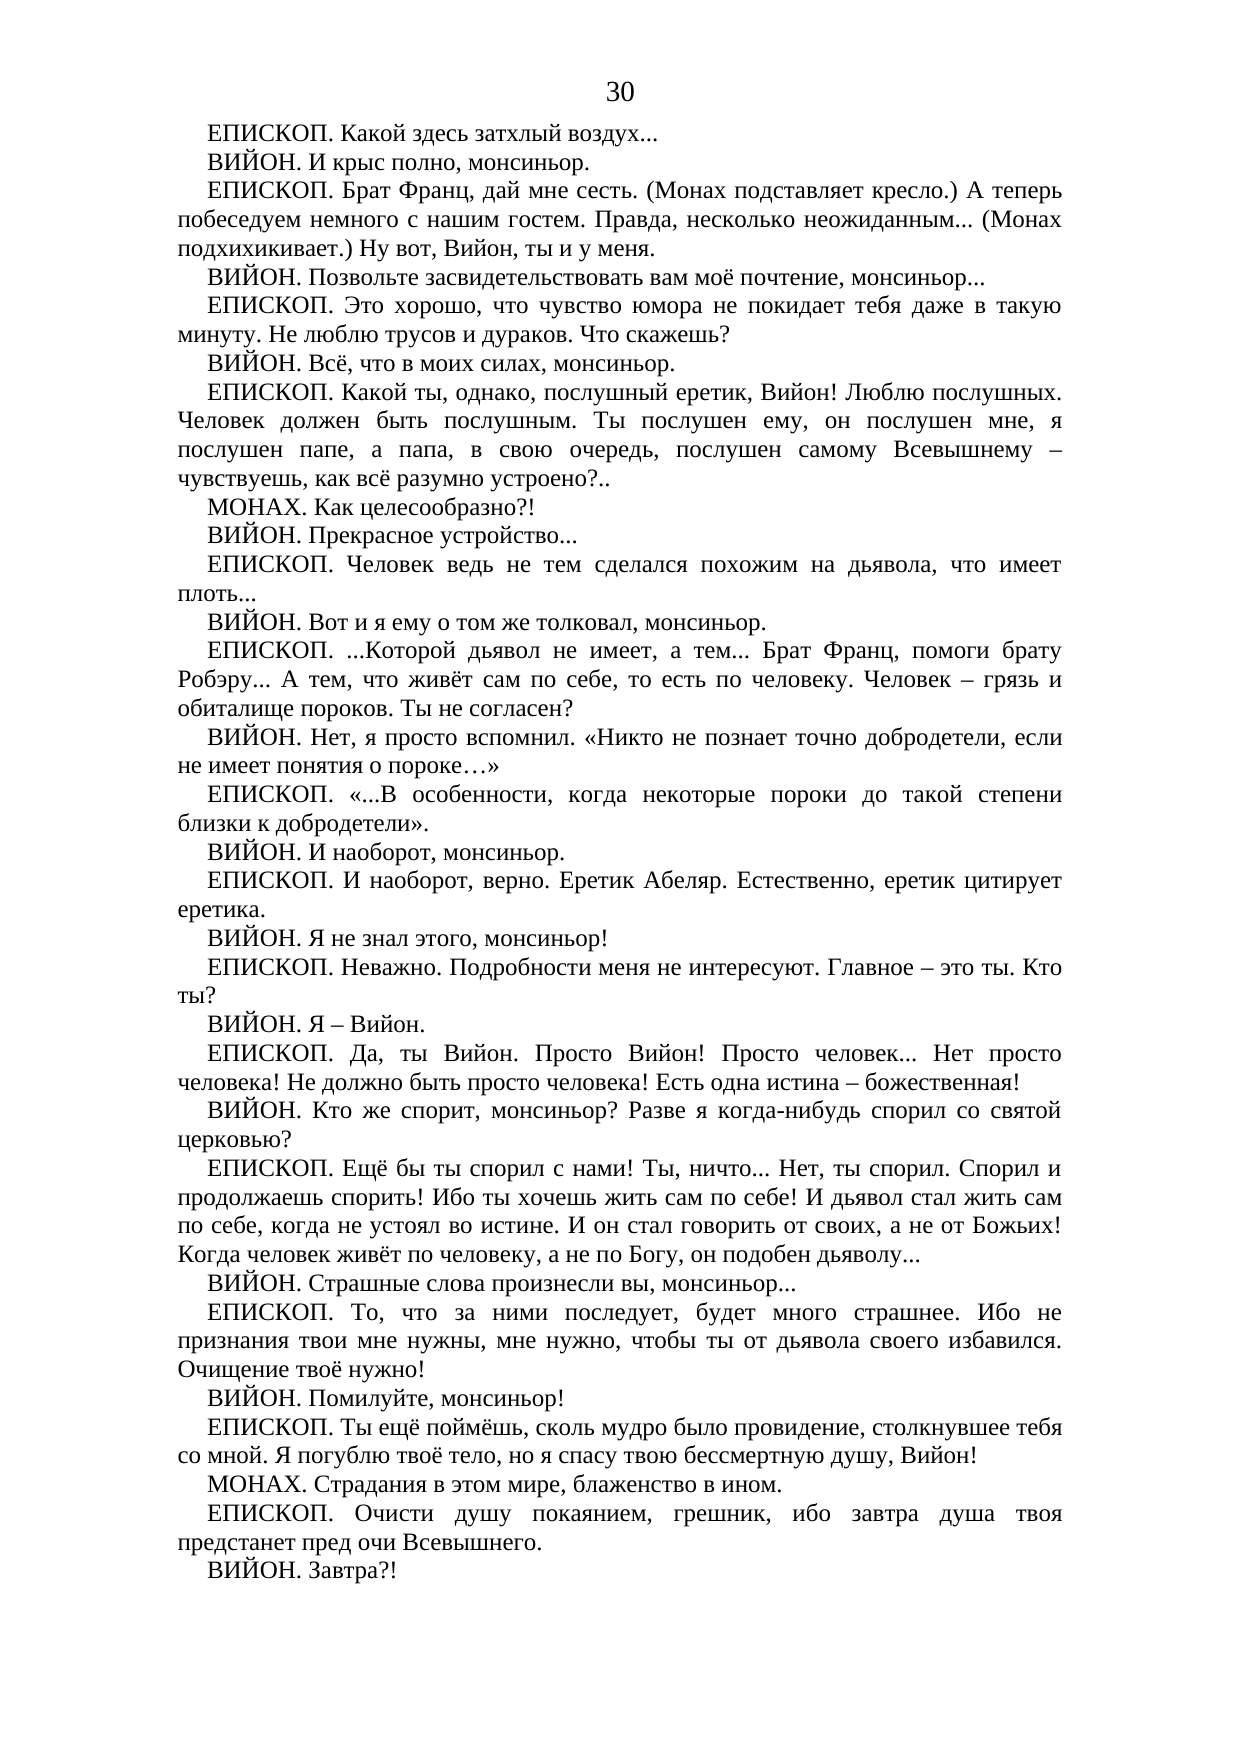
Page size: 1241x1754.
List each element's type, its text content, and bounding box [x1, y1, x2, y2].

text ВИЙОН. Помилуйте, монсиньор! [177, 1383, 1063, 1412]
text ЕПИСКОП. Очисти душу покаянием, грешник, ибо завтра душа твоя предстанет пред очи Всевышнего. [177, 1498, 1063, 1556]
text ЕПИСКОП. «...В особенности, когда некоторые пороки до такой степени близки к добродетели». [177, 779, 1063, 837]
text ЕПИСКОП. Да, ты Вийон. Просто Вийон! Просто человек... Нет просто человека! Не должно быть просто человека! Есть одна истина – божественная! [177, 1038, 1063, 1096]
text ВИЙОН. Кто же спорит, монсиньор? Разве я когда-нибудь спорил со святой церковью? [177, 1096, 1063, 1153]
text ВИЙОН. И наоборот, монсиньор. [177, 837, 1063, 866]
text ЕПИСКОП. Какой ты, однако, послушный еретик, Вийон! Люблю послушных. Человек должен быть послушным. Ты послушен ему, он послушен мне, я послушен папе, а папа, в свою очередь, послушен самому Всевышнему – чувствуешь, как всё разумно устроено?.. [177, 377, 1063, 492]
text ВИЙОН. Прекрасное устройство... [177, 521, 1063, 549]
text ВИЙОН. И крыс полно, монсиньор. [177, 147, 1063, 176]
text ВИЙОН. Позвольте засвидетельствовать вам моё почтение, монсиньор... [177, 262, 1063, 291]
text ВИЙОН. Завтра?! [177, 1556, 1063, 1584]
text ВИЙОН. Всё, что в моих силах, монсиньор. [177, 348, 1063, 377]
text ВИЙОН. Страшные слова произнесли вы, монсиньор... [177, 1268, 1063, 1297]
text ЕПИСКОП. И наоборот, верно. Еретик Абеляр. Естественно, еретик цитирует еретика. [177, 866, 1063, 923]
text ЕПИСКОП. Ты ещё поймёшь, сколь мудро было провидение, столкнувшее тебя со мной. Я погублю твоё тело, но я спасу твою бессмертную душу, Вийон! [177, 1412, 1063, 1469]
text ЕПИСКОП. То, что за ними последует, будет много страшнее. Ибо не признания твои мне нужны, мне нужно, чтобы ты от дьявола своего избавился. Очищение твоё нужно! [177, 1297, 1063, 1383]
text ВИЙОН. Вот и я ему о том же толковал, монсиньор. [177, 607, 1063, 636]
text МОНАХ. Как целесообразно?! [177, 492, 1063, 521]
text ЕПИСКОП. Неважно. Подробности меня не интересуют. Главное – это ты. Кто ты? [177, 952, 1063, 1009]
text ВИЙОН. Нет, я просто вспомнил. «Никто не познает точно добродетели, если не имеет понятия о пороке…» [177, 722, 1063, 779]
text ВИЙОН. Я – Вийон. [177, 1009, 1063, 1038]
text ЕПИСКОП. ...Которой дьявол не имеет, а тем... Брат Франц, помоги брату Робэру... А тем, что живёт сам по себе, то есть по человеку. Человек – грязь и обиталище пороков. Ты не согласен? [177, 636, 1063, 722]
text ЕПИСКОП. Ещё бы ты спорил с нами! Ты, ничто... Нет, ты спорил. Спорил и продолжаешь спорить! Ибо ты хочешь жить сам по себе! И дьявол стал жить сам по себе, когда не устоял во истине. И он стал говорить от своих, а не от Божьих! Когда человек живёт по человеку, а не по Богу, он подобен дьяволу... [177, 1153, 1063, 1268]
text ЕПИСКОП. Брат Франц, дай мне сесть. (Монах подставляет кресло.) А теперь побеседуем немного с нашим гостем. Правда, несколько неожиданным... (Монах подхихикивает.) Ну вот, Вийон, ты и у меня. [177, 176, 1063, 262]
text МОНАХ. Страдания в этом мире, блаженство в ином. [177, 1469, 1063, 1498]
text ВИЙОН. Я не знал этого, монсиньор! [177, 923, 1063, 952]
text ЕПИСКОП. Какой здесь затхлый воздух... [177, 118, 1063, 147]
text ЕПИСКОП. Человек ведь не тем сделался похожим на дьявола, что имеет плоть... [177, 549, 1063, 607]
text ЕПИСКОП. Это хорошо, что чувство юмора не покидает тебя даже в такую минуту. Не люблю трусов и дураков. Что скажешь? [177, 291, 1063, 348]
